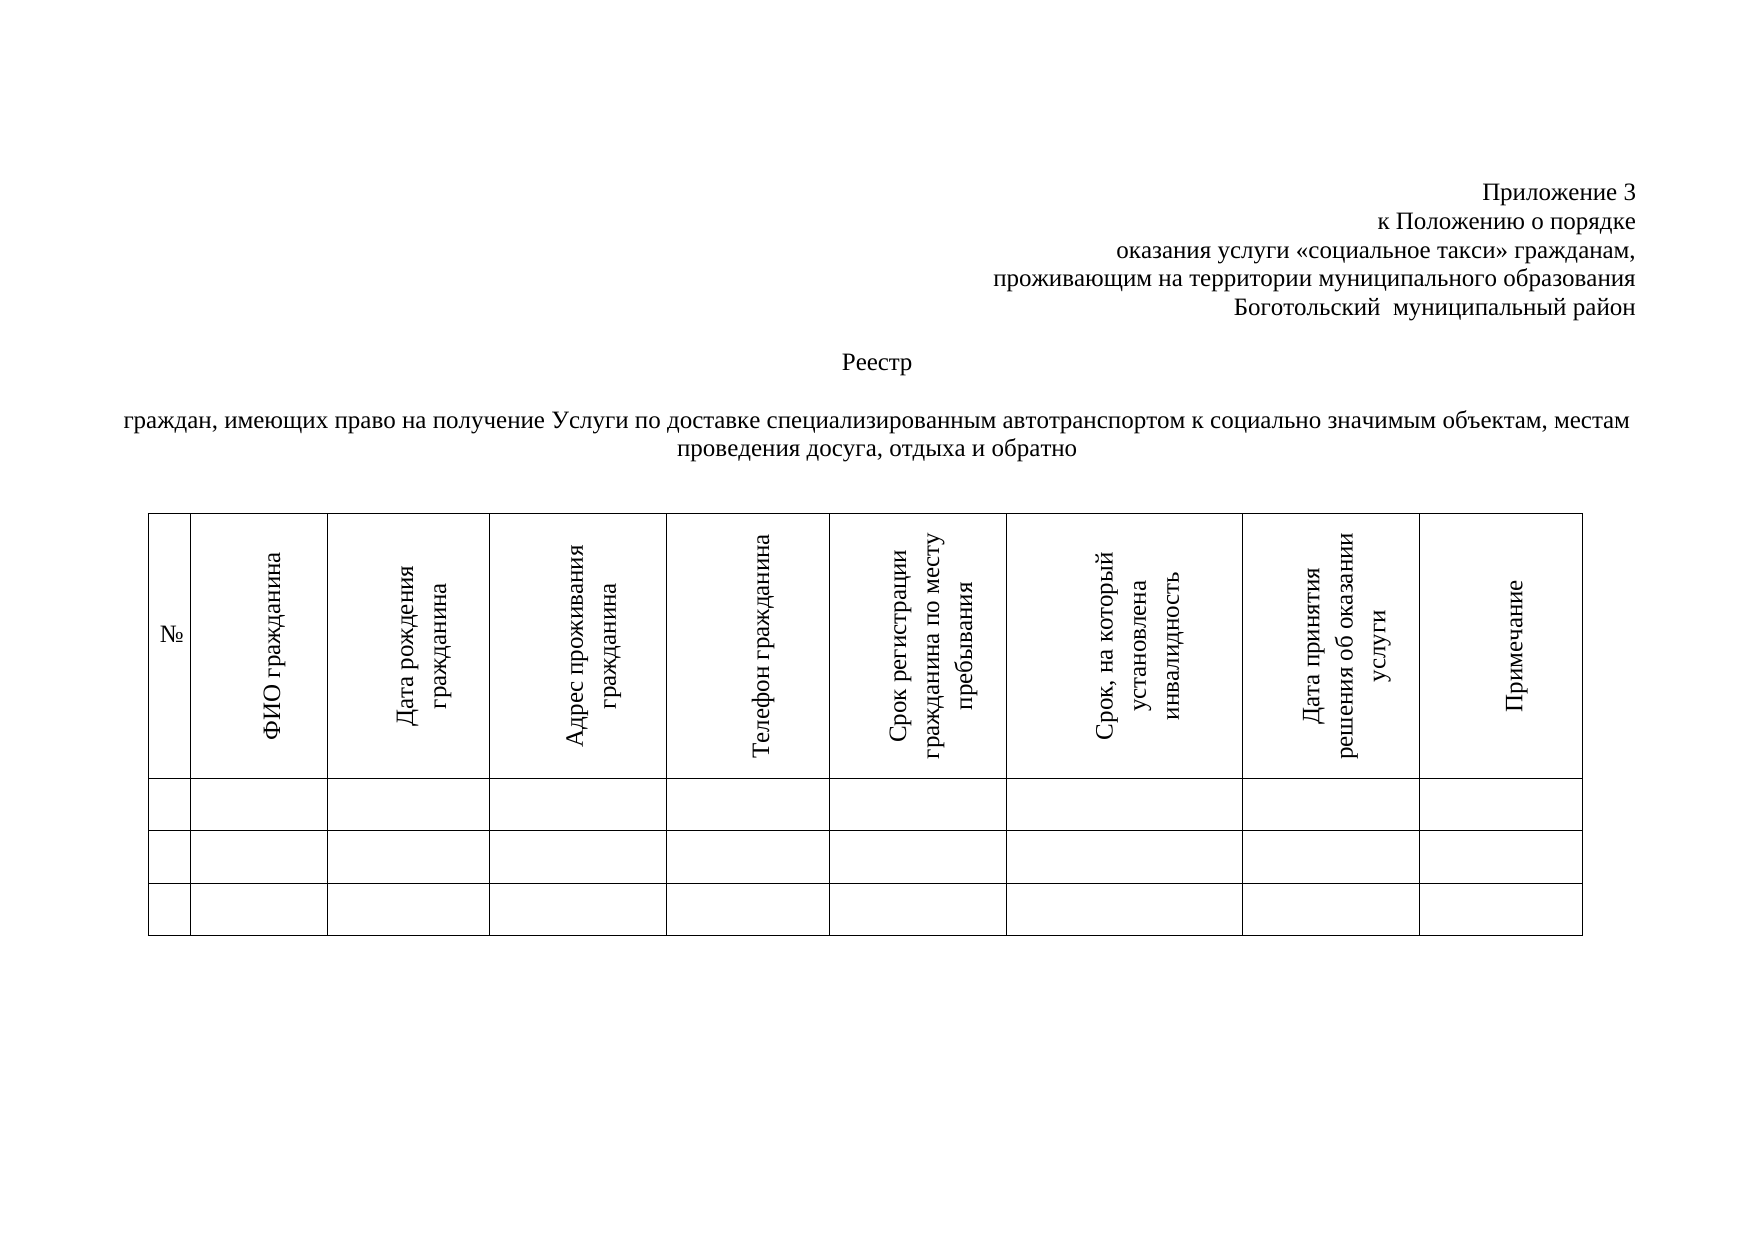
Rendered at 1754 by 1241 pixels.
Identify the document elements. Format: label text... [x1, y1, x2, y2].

table_cell [830, 884, 1006, 934]
table_header Срок, на который установлена инвалидность [1007, 514, 1242, 778]
table_cell [1243, 884, 1419, 934]
table_cell [1420, 831, 1582, 882]
table_cell [149, 884, 190, 934]
table_cell [1007, 779, 1242, 830]
table_cell [1243, 779, 1419, 830]
table_header Примечание [1420, 514, 1582, 778]
table_header ФИО гражданина [191, 514, 327, 778]
table_cell [191, 831, 327, 882]
text Реестр [118, 347, 1636, 376]
text оказания услуги «социальное такси» гражданам, [118, 235, 1636, 263]
text к Положению о порядке [118, 206, 1636, 235]
table_cell [490, 779, 666, 830]
table_header Адрес проживания гражданина [490, 514, 666, 778]
table_cell [1243, 831, 1419, 882]
text Боготольский муниципальный район [118, 292, 1636, 321]
table_cell [328, 831, 489, 882]
text граждан, имеющих право на получение Услуги по доставке специализированным автотранспортом к социально значимым объектам, местам проведения досуга, отдыха и обратно [118, 405, 1636, 462]
table_cell [1420, 779, 1582, 830]
table_cell [830, 831, 1006, 882]
table_header № [149, 514, 190, 778]
table_cell [149, 831, 190, 882]
table_cell [667, 831, 829, 882]
table_header Дата рождения гражданина [328, 514, 489, 778]
table_cell [490, 831, 666, 882]
table_cell [191, 779, 327, 830]
table_header Телефон гражданина [667, 514, 829, 778]
table_cell [1420, 884, 1582, 934]
table_cell [1007, 831, 1242, 882]
table_header Дата принятия решения об оказании услуги [1243, 514, 1419, 778]
title проживающим на территории муниципального образования [118, 263, 1636, 292]
text Приложение 3 [118, 177, 1636, 206]
table_cell [328, 884, 489, 934]
table_cell [191, 884, 327, 934]
table_cell [1007, 884, 1242, 934]
table_cell [667, 884, 829, 934]
table_header Срок регистрации гражданина по месту пребывания [830, 514, 1006, 778]
table_cell [667, 779, 829, 830]
table_cell [149, 779, 190, 830]
table_cell [830, 779, 1006, 830]
table_cell [490, 884, 666, 934]
table_cell [328, 779, 489, 830]
